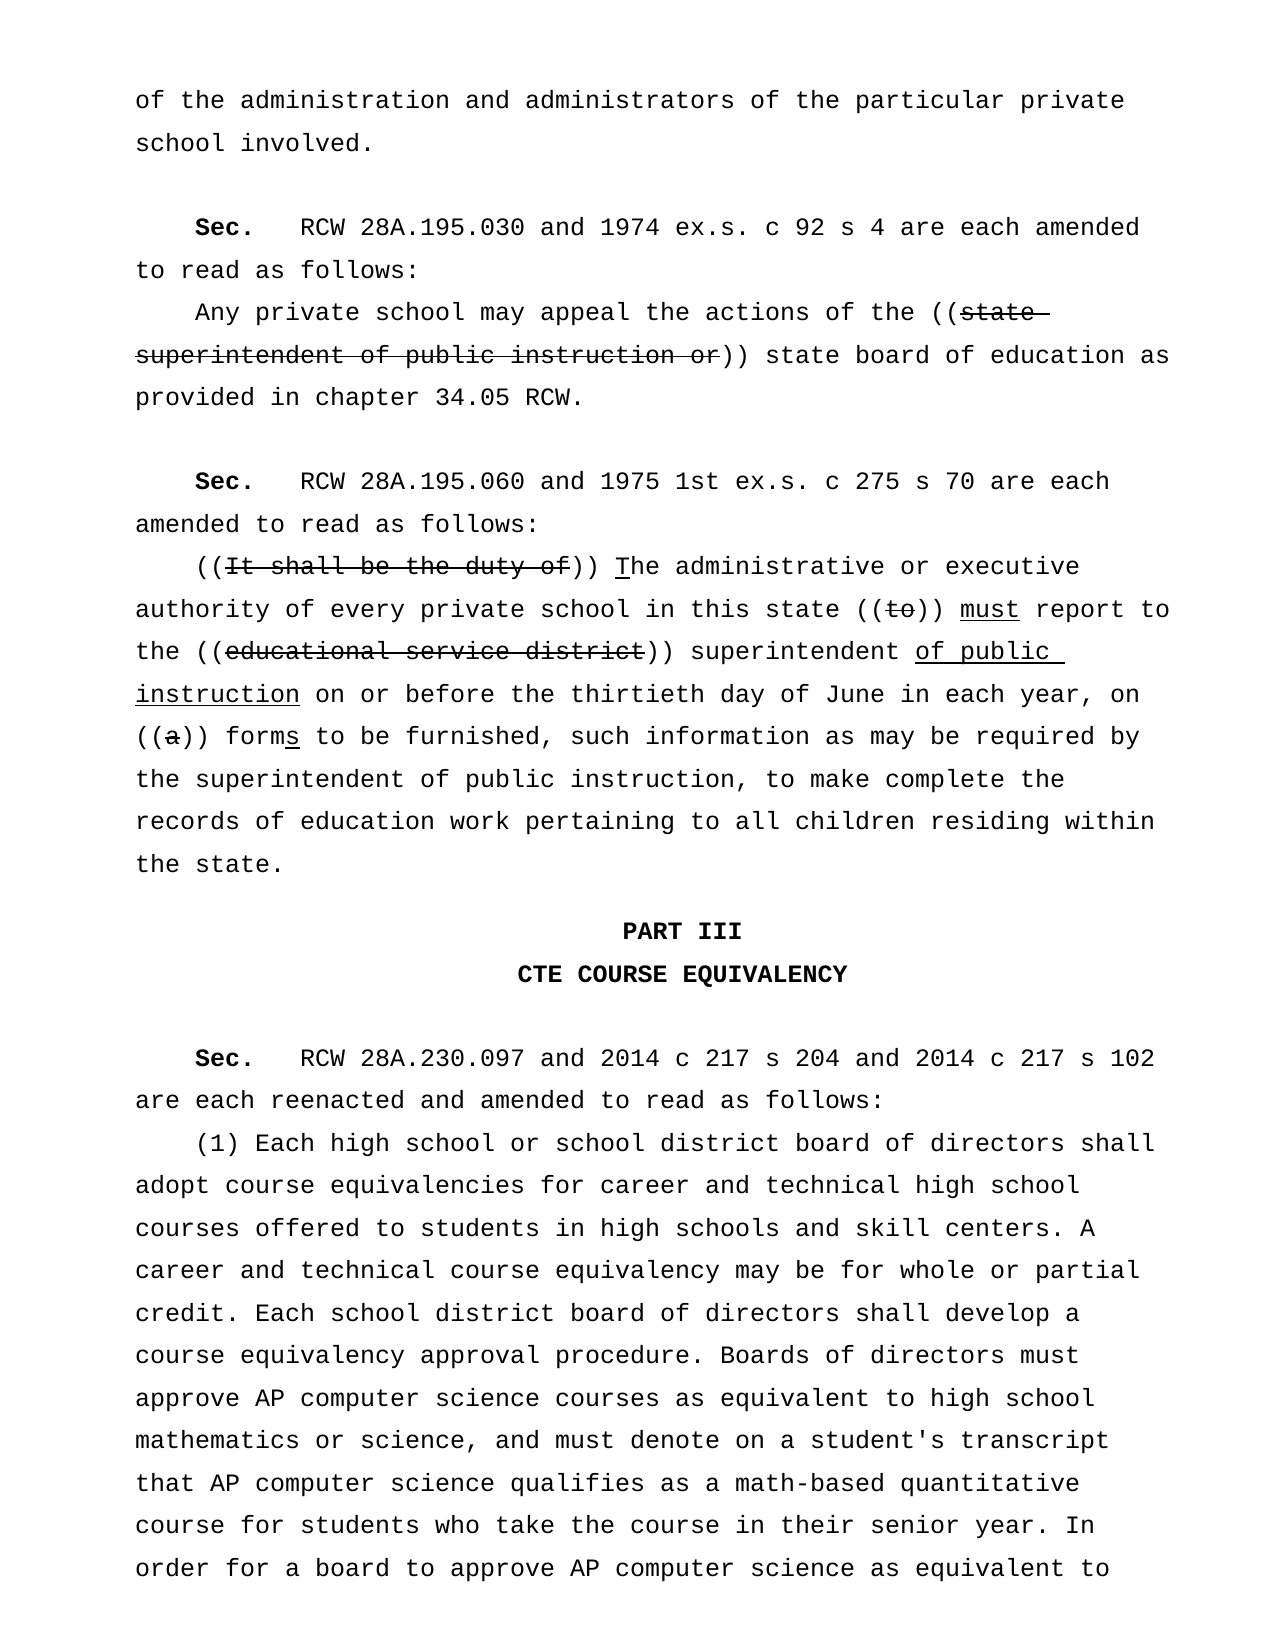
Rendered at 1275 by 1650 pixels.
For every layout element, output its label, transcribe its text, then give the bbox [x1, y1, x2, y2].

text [135, 1117, 1170, 1585]
text PART III [135, 906, 1170, 948]
text Sec. RCW 28A.230.097 and 2014 c 217 s 204 and 2014 c 217 s 102 are each reenacted and amended to read as follows: [135, 1032, 1170, 1117]
text Any private school may appeal the actions of the ((state superintendent of public instruction or)) state board of education as provided in chapter 34.05 RCW. [135, 287, 1170, 414]
text Sec. RCW 28A.195.060 and 1975 1st ex.s. c 275 s 70 are each amended to read as follows: [135, 456, 1170, 541]
text Sec. RCW 28A.195.030 and 1974 ex.s. c 92 s 4 are each amended to read as follows: [135, 202, 1170, 287]
text CTE COURSE EQUIVALENCY [135, 948, 1170, 991]
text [135, 75, 1170, 160]
text ((It shall be the duty of)) The administrative or executive authority of every private school in this state ((to)) must report to the ((educational service district)) superintendent of public instruction on or before the thirtieth day of June in each year, on ((a)) forms to be furnished, such information as may be required by the superintendent of public instruction, to make complete the records of education work pertaining to all children residing within the state. [135, 541, 1170, 881]
